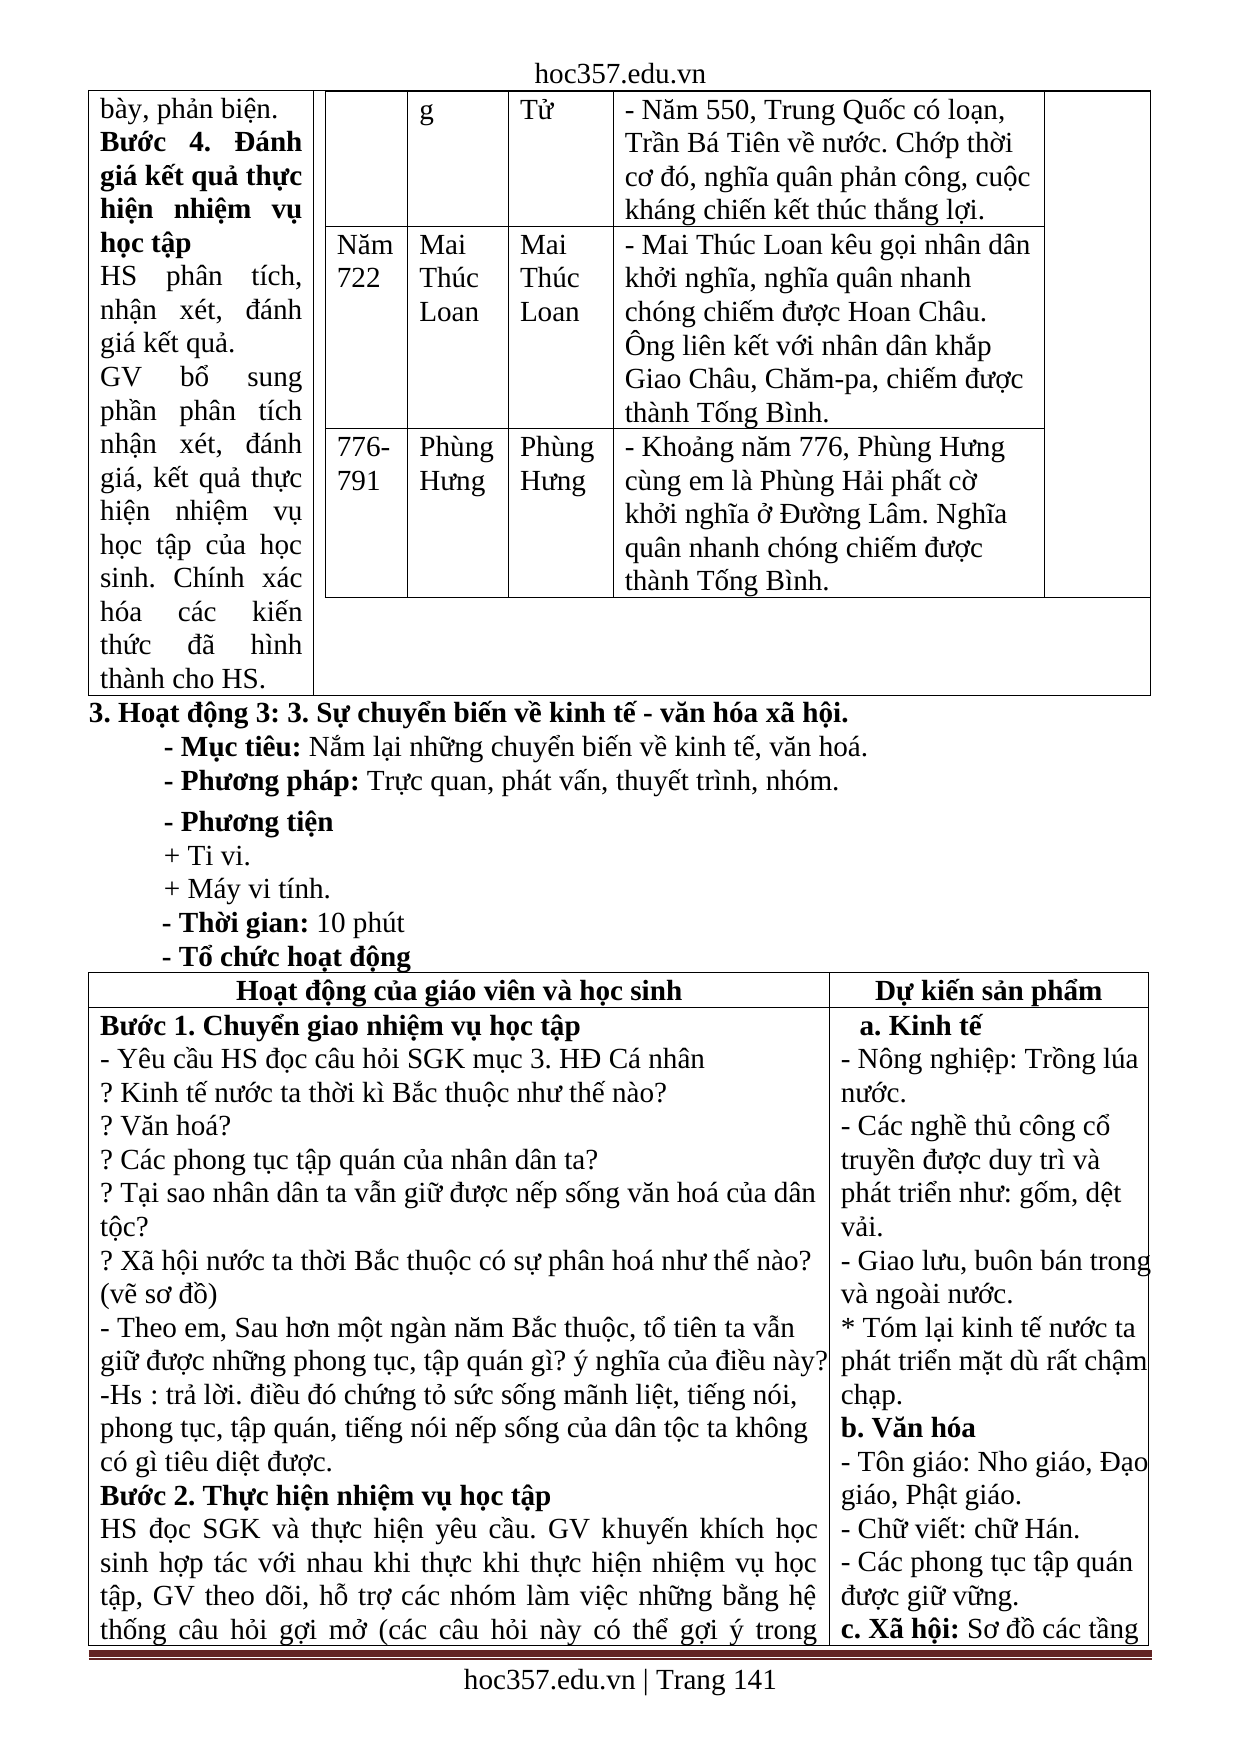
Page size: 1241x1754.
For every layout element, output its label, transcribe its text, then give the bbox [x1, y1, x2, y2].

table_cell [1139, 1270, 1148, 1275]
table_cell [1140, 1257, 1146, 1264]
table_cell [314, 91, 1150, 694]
text - Phương tiện [89, 804, 1152, 838]
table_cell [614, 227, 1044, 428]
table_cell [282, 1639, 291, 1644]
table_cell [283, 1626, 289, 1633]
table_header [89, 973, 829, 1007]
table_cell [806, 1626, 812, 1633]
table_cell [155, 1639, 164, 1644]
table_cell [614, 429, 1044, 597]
text - Phương pháp: Trực quan, phát vấn, thuyết trình, nhóm. [89, 763, 1152, 796]
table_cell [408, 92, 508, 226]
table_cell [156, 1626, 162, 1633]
text - Mục tiêu: Nắm lại những chuyển biến về kinh tế, văn hoá. [89, 729, 1152, 763]
text - Thời gian: 10 phút [89, 905, 1152, 939]
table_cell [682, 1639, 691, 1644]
text + Ti vi. [89, 838, 1152, 872]
text + Máy vi tính. [89, 872, 1152, 905]
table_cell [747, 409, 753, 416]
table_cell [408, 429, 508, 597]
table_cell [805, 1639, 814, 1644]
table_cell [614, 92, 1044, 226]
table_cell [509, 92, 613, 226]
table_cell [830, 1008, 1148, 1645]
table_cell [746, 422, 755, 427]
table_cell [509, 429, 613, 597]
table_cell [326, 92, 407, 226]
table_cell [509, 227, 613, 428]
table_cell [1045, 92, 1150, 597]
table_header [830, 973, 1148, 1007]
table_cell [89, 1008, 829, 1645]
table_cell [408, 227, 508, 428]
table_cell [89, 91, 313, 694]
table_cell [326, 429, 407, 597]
text - Tổ chức hoạt động [89, 939, 1152, 972]
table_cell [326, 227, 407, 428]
text 3. Hoạt động 3: 3. Sự chuyển biến về kinh tế - văn hóa xã hội. [89, 696, 1170, 729]
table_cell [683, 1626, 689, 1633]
